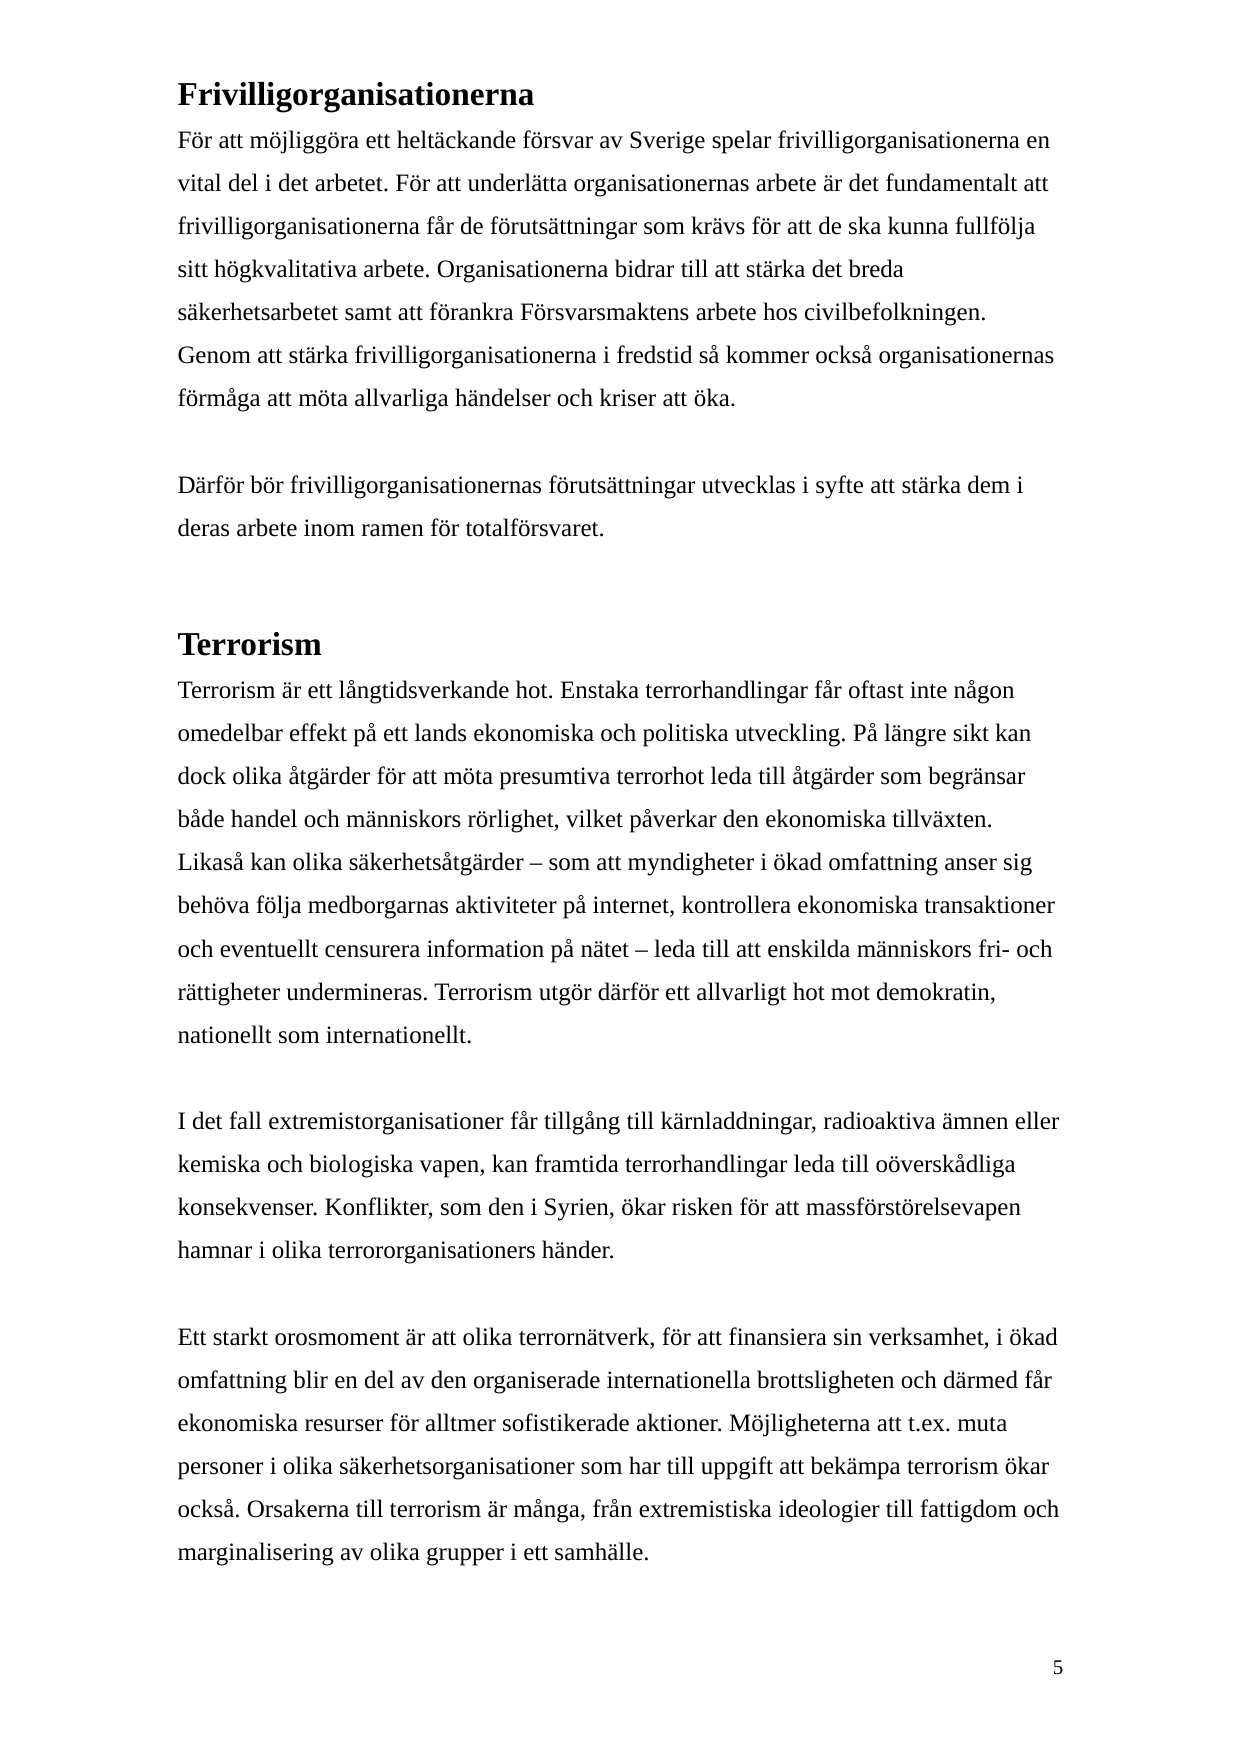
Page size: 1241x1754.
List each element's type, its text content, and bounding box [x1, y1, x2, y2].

text Ett starkt orosmoment är att olika terrornätverk, för att finansiera sin verksamhet, i ökad omfattning blir en del av den organiserade internationella brottsligheten och därmed får ekonomiska resurser för alltmer sofistikerade aktioner. Möjligheterna att t.ex. muta personer i olika säkerhetsorganisationer som har till uppgift att bekämpa terrorism ökar också. Orsakerna till terrorism är många, från extremistiska ideologier till fattigdom och marginalisering av olika grupper i ett samhälle. [177, 1322, 1063, 1566]
subtitle Terrorism [177, 624, 1063, 662]
text Terrorism är ett långtidsverkande hot. Enstaka terrorhandlingar får oftast inte någon omedelbar effekt på ett lands ekonomiska och politiska utveckling. På längre sikt kan dock olika åtgärder för att möta presumtiva terrorhot leda till åtgärder som begränsar både handel och människors rörlighet, vilket påverkar den ekonomiska tillväxten. Likaså kan olika säkerhetsåtgärder – som att myndigheter i ökad omfattning anser sig behöva följa medborgarnas aktiviteter på internet, kontrollera ekonomiska transaktioner och eventuellt censurera information på nätet – leda till att enskilda människors fri- och rättigheter undermineras. Terrorism utgör därför ett allvarligt hot mot demokratin, nationellt som internationellt. [177, 675, 1063, 1049]
text Därför bör frivilligorganisationernas förutsättningar utvecklas i syfte att stärka dem i deras arbete inom ramen för totalförsvaret. [177, 470, 1063, 542]
text För att möjliggöra ett heltäckande försvar av Sverige spelar frivilligorganisationerna en vital del i det arbetet. För att underlätta organisationernas arbete är det fundamentalt att frivilligorganisationerna får de förutsättningar som krävs för att de ska kunna fullfölja sitt högkvalitativa arbete. Organisationerna bidrar till att stärka det breda säkerhetsarbetet samt att förankra Försvarsmaktens arbete hos civilbefolkningen. Genom att stärka frivilligorganisationerna i fredstid så kommer också organisationernas förmåga att möta allvarliga händelser och kriser att öka. [177, 125, 1063, 412]
subtitle Frivilligorganisationerna [177, 74, 1063, 112]
text I det fall extremistorganisationer får tillgång till kärnladdningar, radioaktiva ämnen eller kemiska och biologiska vapen, kan framtida terrorhandlingar leda till oöverskådliga konsekvenser. Konflikter, som den i Syrien, ökar risken för att massförstörelsevapen hamnar i olika terrororganisationers händer. [177, 1106, 1063, 1264]
